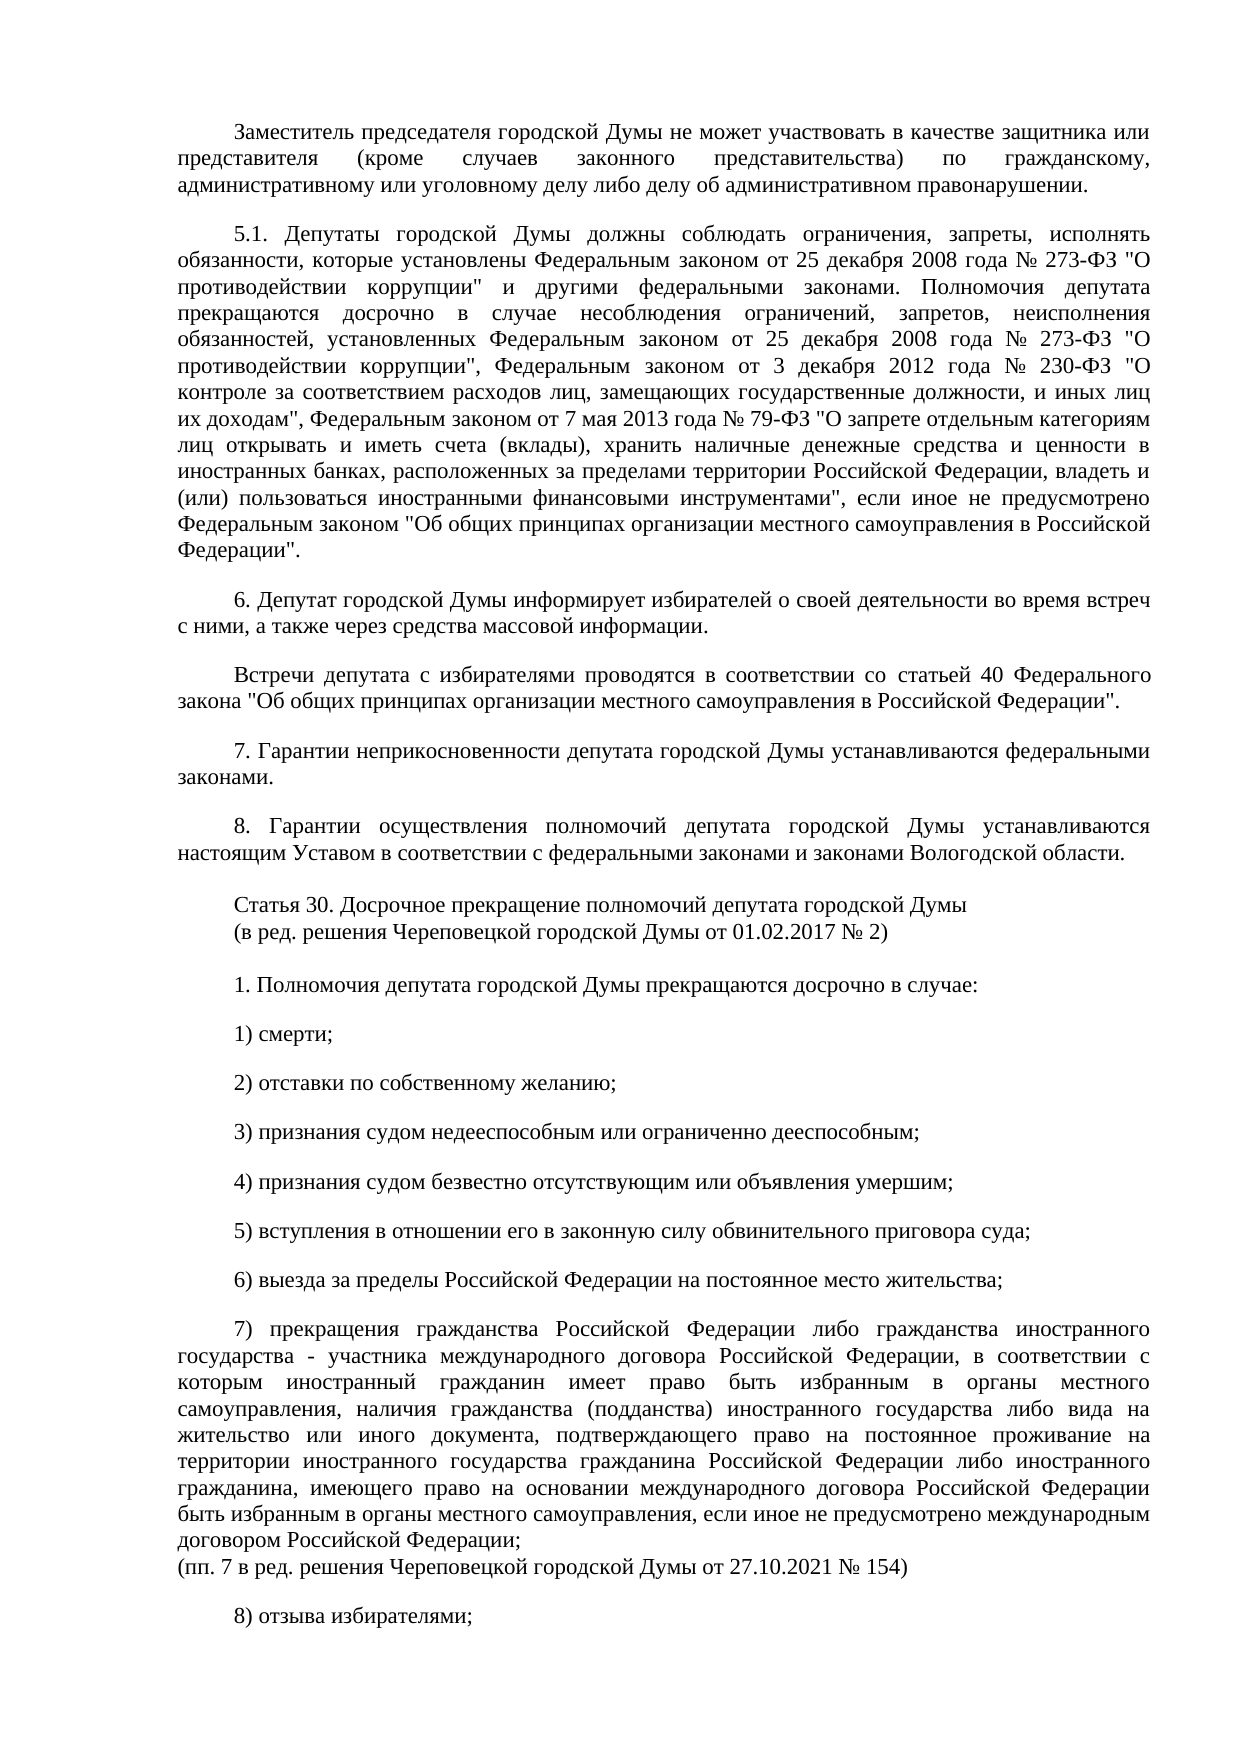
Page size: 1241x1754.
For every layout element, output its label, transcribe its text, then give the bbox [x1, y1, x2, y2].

text Встречи депутата с избирателями проводятся в соответствии со статьей 40 Федерального закона "Об общих принципах организации местного самоуправления в Российской Федерации". [177, 661, 1152, 714]
text 6. Депутат городской Думы информирует избирателей о своей деятельности во время встреч с ними, а также через средства массовой информации. [177, 586, 1152, 638]
text 1) смерти; [177, 1020, 1152, 1046]
text 4) признания судом безвестно отсутствующим или объявления умершим; [177, 1168, 1152, 1194]
text (пп. 7 в ред. решения Череповецкой городской Думы от 27.10.2021 № 154) [177, 1553, 1152, 1579]
text Заместитель председателя городской Думы не может участвовать в качестве защитника или представителя (кроме случаев законного представительства) по гражданскому, административному или уголовному делу либо делу об административном правонарушении. [177, 118, 1152, 197]
text 8. Гарантии осуществления полномочий депутата городской Думы устанавливаются настоящим Уставом в соответствии с федеральными законами и законами Вологодской области. [177, 812, 1152, 865]
text 1. Полномочия депутата городской Думы прекращаются досрочно в случае: [177, 971, 1152, 997]
text (в ред. решения Череповецкой городской Думы от 01.02.2017 № 2) [177, 918, 1152, 944]
text 3) признания судом недееспособным или ограниченно дееспособным; [177, 1118, 1152, 1145]
text 2) отставки по собственному желанию; [177, 1069, 1152, 1096]
text 8) отзыва избирателями; [177, 1602, 1152, 1628]
text 5.1. Депутаты городской Думы должны соблюдать ограничения, запреты, исполнять обязанности, которые установлены Федеральным законом от 25 декабря 2008 года № 273-ФЗ "О противодействии коррупции" и другими федеральными законами. Полномочия депутата прекращаются досрочно в случае несоблюдения ограничений, запретов, неисполнения обязанностей, установленных Федеральным законом от 25 декабря 2008 года № 273-ФЗ "О противодействии коррупции", Федеральным законом от 3 декабря 2012 года № 230-ФЗ "О контроле за соответствием расходов лиц, замещающих государственные должности, и иных лиц их доходам", Федеральным законом от 7 мая 2013 года № 79-ФЗ "О запрете отдельным категориям лиц открывать и иметь счета (вклады), хранить наличные денежные средства и ценности в иностранных банках, расположенных за пределами территории Российской Федерации, владеть и (или) пользоваться иностранными финансовыми инструментами", если иное не предусмотрено Федеральным законом "Об общих принципах организации местного самоуправления в Российской Федерации". [177, 220, 1152, 563]
text 7. Гарантии неприкосновенности депутата городской Думы устанавливаются федеральными законами. [177, 737, 1152, 789]
text 5) вступления в отношении его в законную силу обвинительного приговора суда; [177, 1217, 1152, 1243]
title Статья 30. Досрочное прекращение полномочий депутата городской Думы [177, 892, 1152, 918]
text 7) прекращения гражданства Российской Федерации либо гражданства иностранного государства - участника международного договора Российской Федерации, в соответствии с которым иностранный гражданин имеет право быть избранным в органы местного самоуправления, наличия гражданства (подданства) иностранного государства либо вида на жительство или иного документа, подтверждающего право на постоянное проживание на территории иностранного государства гражданина Российской Федерации либо иностранного гражданина, имеющего право на основании международного договора Российской Федерации быть избранным в органы местного самоуправления, если иное не предусмотрено международным договором Российской Федерации; [177, 1316, 1152, 1553]
text 6) выезда за пределы Российской Федерации на постоянное место жительства; [177, 1266, 1152, 1293]
